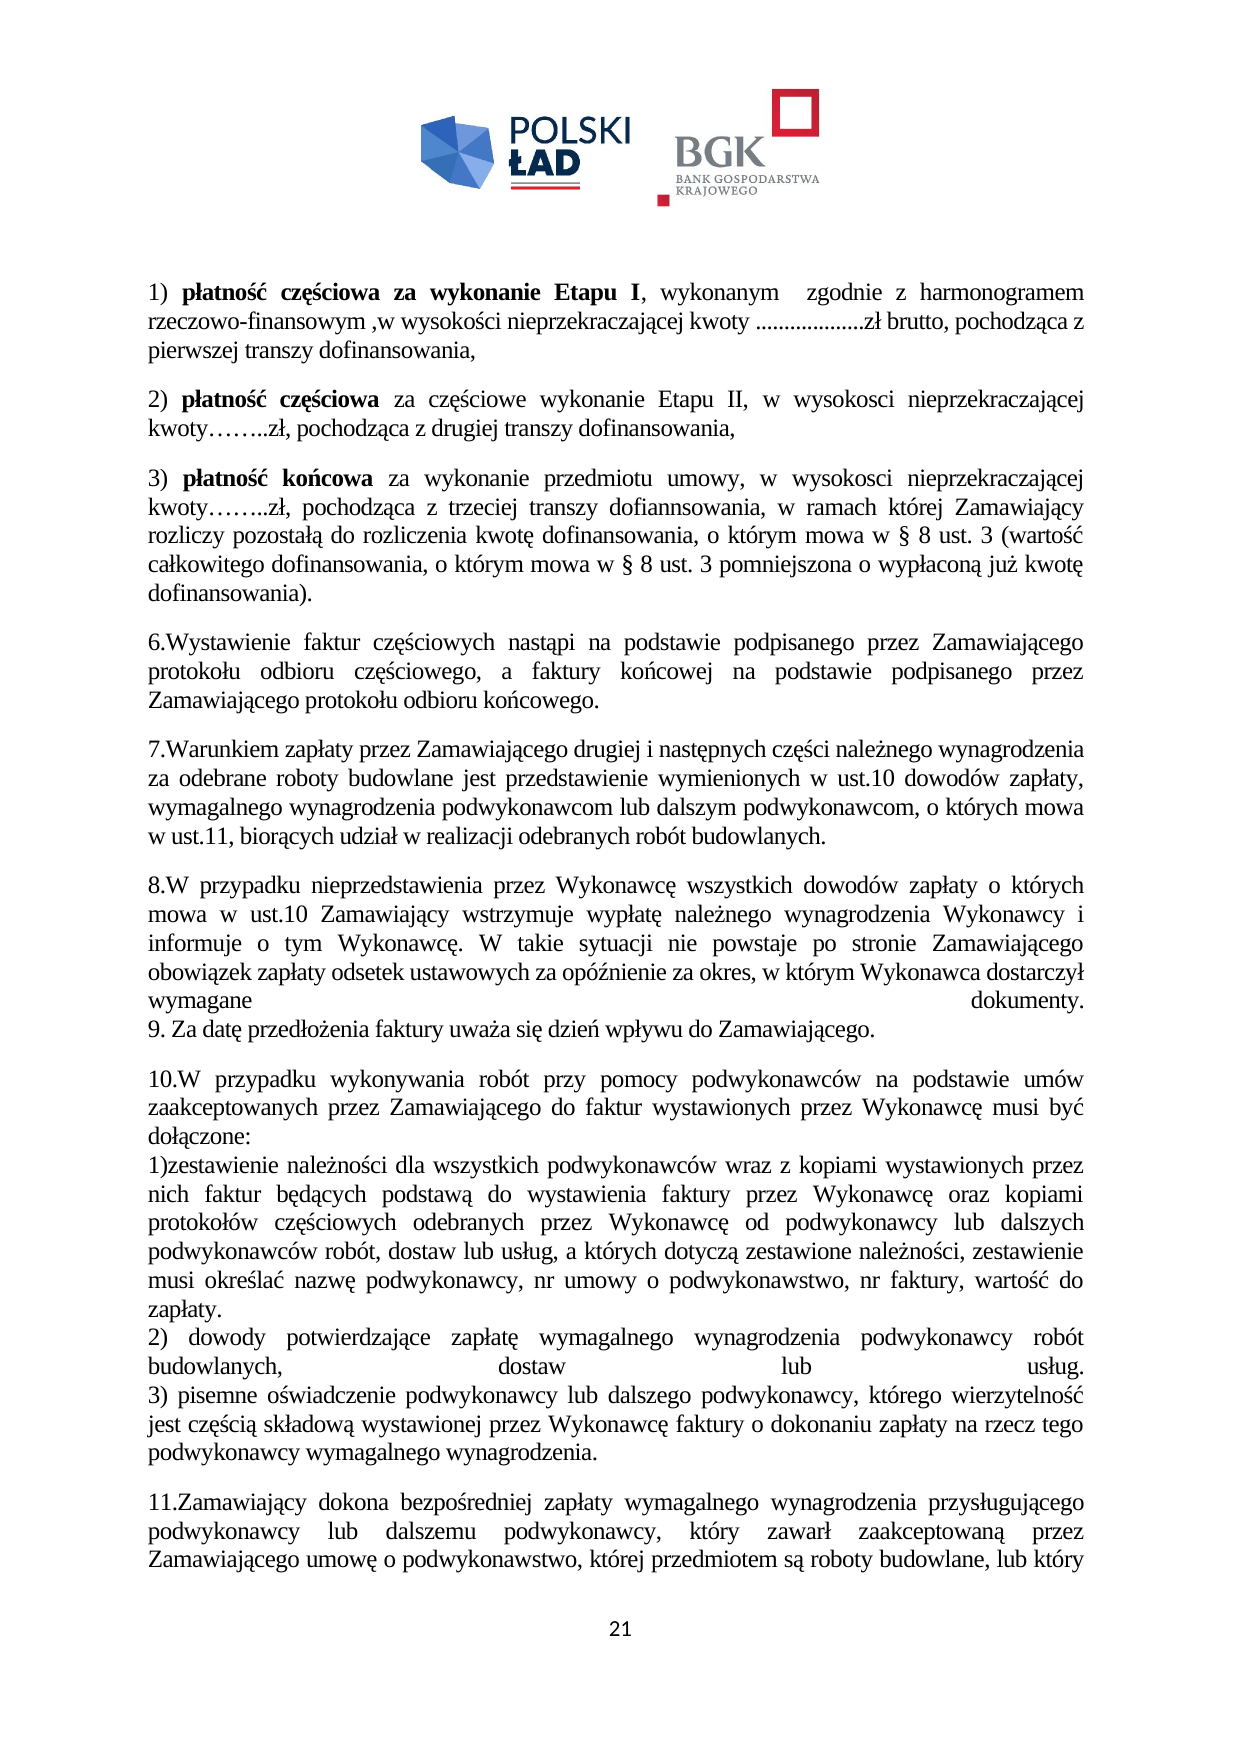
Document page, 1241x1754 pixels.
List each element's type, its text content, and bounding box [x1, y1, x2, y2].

text 2) płatność częściowa za częściowe wykonanie Etapu II, w wysokosci nieprzekraczającej kwoty……..zł, pochodząca z drugiej transzy dofinansowania, [148, 384, 1085, 442]
text 3) płatność końcowa za wykonanie przedmiotu umowy, w wysokosci nieprzekraczającej kwoty……..zł, pochodząca z trzeciej transzy dofiannsowania, w ramach której Zamawiający rozliczy pozostałą do rozliczenia kwotę dofinansowania, o którym mowa w § 8 ust. 3 (wartość całkowitego dofinansowania, o którym mowa w § 8 ust. 3 pomniejszona o wypłaconą już kwotę dofinansowania). [148, 463, 1085, 607]
text 6.Wystawienie faktur częściowych nastąpi na podstawie podpisanego przez Zamawiającego protokołu odbioru częściowego, a faktury końcowej na podstawie podpisanego przez Zamawiającego protokołu odbioru końcowego. [148, 627, 1085, 714]
text 10.W przypadku wykonywania robót przy pomocy podwykonawców na podstawie umów zaakceptowanych przez Zamawiającego do faktur wystawionych przez Wykonawcę musi być dołączone: 1)zestawienie należności dla wszystkich podwykonawców wraz z kopiami wystawionych przez nich faktur będących podstawą do wystawienia faktury przez Wykonawcę oraz kopiami protokołów częściowych odebranych przez Wykonawcę od podwykonawcy lub dalszych podwykonawców robót, dostaw lub usług, a których dotyczą zestawione należności, zestawienie musi określać nazwę podwykonawcy, nr umowy o podwykonawstwo, nr faktury, wartość do zapłaty. 2) dowody potwierdzające zapłatę wymagalnego wynagrodzenia podwykonawcy robót budowlanych, dostaw lub usług. 3) pisemne oświadczenie podwykonawcy lub dalszego podwykonawcy, którego wierzytelność jest częścią składową wystawionej przez Wykonawcę faktury o dokonaniu zapłaty na rzecz tego podwykonawcy wymagalnego wynagrodzenia. [148, 1064, 1085, 1466]
picture [421, 88, 820, 208]
text 1) płatność częściowa za wykonanie Etapu I, wykonanym zgodnie z harmonogramem rzeczowo-finansowym ,w wysokości nieprzekraczającej kwoty ...................zł brutto, pochodząca z pierwszej transzy dofinansowania, [148, 277, 1085, 364]
text 7.Warunkiem zapłaty przez Zamawiającego drugiej i następnych części należnego wynagrodzenia za odebrane roboty budowlane jest przedstawienie wymienionych w ust.10 dowodów zapłaty, wymagalnego wynagrodzenia podwykonawcom lub dalszym podwykonawcom, o których mowa w ust.11, biorących udział w realizacji odebranych robót budowlanych. [148, 734, 1085, 849]
text 8.W przypadku nieprzedstawienia przez Wykonawcę wszystkich dowodów zapłaty o których mowa w ust.10 Zamawiający wstrzymuje wypłatę należnego wynagrodzenia Wykonawcy i informuje o tym Wykonawcę. W takie sytuacji nie powstaje po stronie Zamawiającego obowiązek zapłaty odsetek ustawowych za opóźnienie za okres, w którym Wykonawca dostarczył wymagane dokumenty. 9. Za datę przedłożenia faktury uważa się dzień wpływu do Zamawiającego. [148, 870, 1085, 1043]
